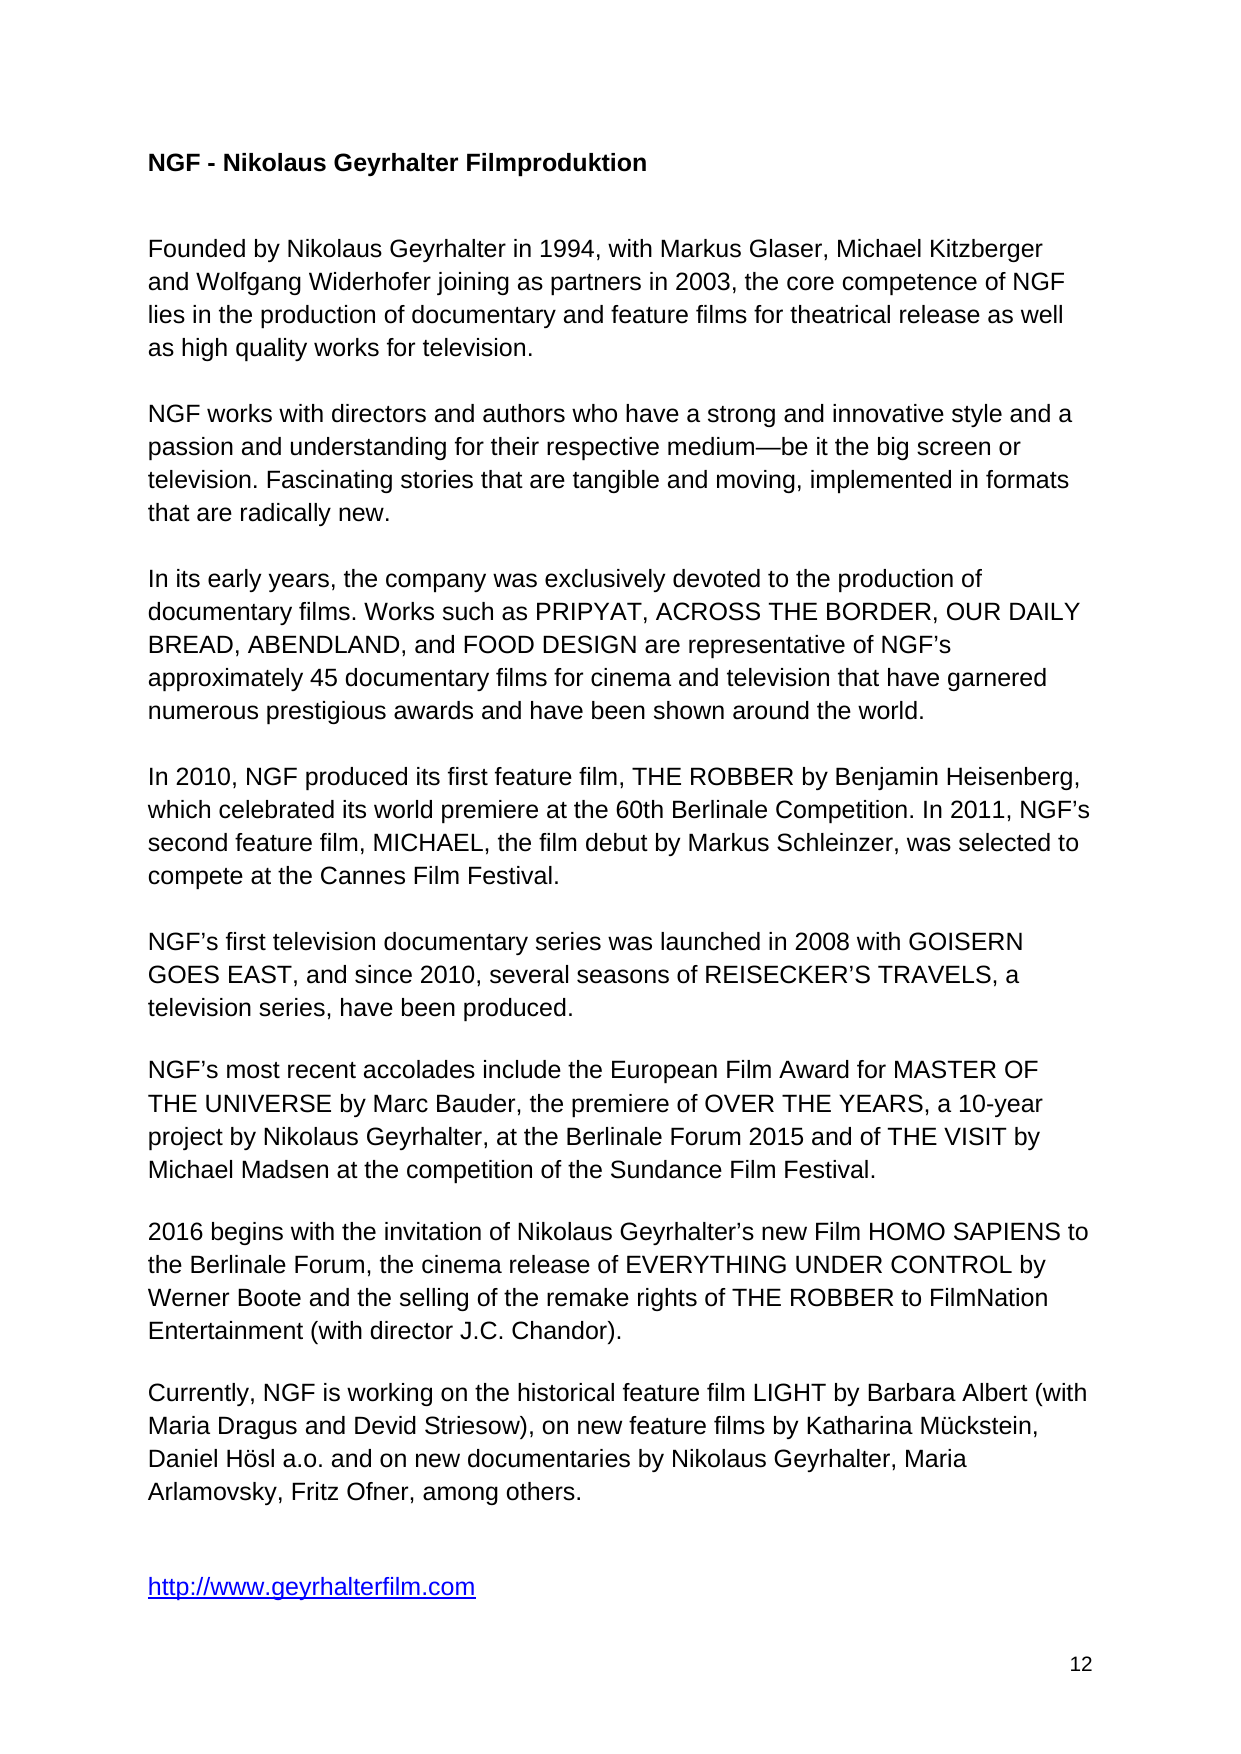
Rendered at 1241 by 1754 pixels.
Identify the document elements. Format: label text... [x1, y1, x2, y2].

text NGF’s most recent accolades include the European Film Award for MASTER OF THE UNIVERSE by Marc Bauder, the premiere of OVER THE YEARS, a 10-year project by Nikolaus Geyrhalter, at the Berlinale Forum 2015 and of THE VISIT by Michael Madsen at the competition of the Sundance Film Festival. [148, 1056, 1093, 1183]
text Currently, NGF is working on the historical feature film LIGHT by Barbara Albert (with Maria Dragus and Devid Striesow), on new feature films by Katharina Mückstein, Daniel Hösl a.o. and on new documentaries by Nikolaus Geyrhalter, Maria Arlamovsky, Fritz Ofner, among others. [148, 1378, 1093, 1506]
text Founded by Nikolaus Geyrhalter in 1994, with Markus Glaser, Michael Kitzberger and Wolfgang Widerhofer joining as partners in 2003, the core competence of NGF lies in the production of documentary and feature films for theatrical release as well as high quality works for television. NGF works with directors and authors who have a strong and innovative style and a passion and understanding for their respective medium—be it the big screen or television. Fascinating stories that are tangible and moving, implemented in formats that are radically new. In its early years, the company was exclusively devoted to the production of documentary films. Works such as PRIPYAT, ACROSS THE BORDER, OUR DAILY BREAD, ABENDLAND, and FOOD DESIGN are representative of NGF’s approximately 45 documentary films for cinema and television that have garnered numerous prestigious awards and have been shown around the world. In 2010, NGF produced its first feature film, THE ROBBER by Benjamin Heisenberg, which celebrated its world premiere at the 60th Berlinale Competition. In 2011, NGF’s second feature film, MICHAEL, the film debut by Markus Schleinzer, was selected to compete at the Cannes Film Festival. NGF’s first television documentary series was launched in 2008 with GOISERN GOES EAST, and since 2010, several seasons of REISECKER’S TRAVELS, a television series, have been produced. [148, 234, 1093, 1022]
text 2016 begins with the invitation of Nikolaus Geyrhalter’s new Film HOMO SAPIENS to the Berlinale Forum, the cinema release of EVERYTHING UNDER CONTROL by Werner Boote and the selling of the remake rights of THE ROBBER to FilmNation Entertainment (with director J.C. Chandor). [148, 1217, 1093, 1344]
text http://www.geyrhalterfilm.com [148, 1572, 1093, 1601]
text NGF - Nikolaus Geyrhalter Filmproduktion [148, 148, 1093, 176]
